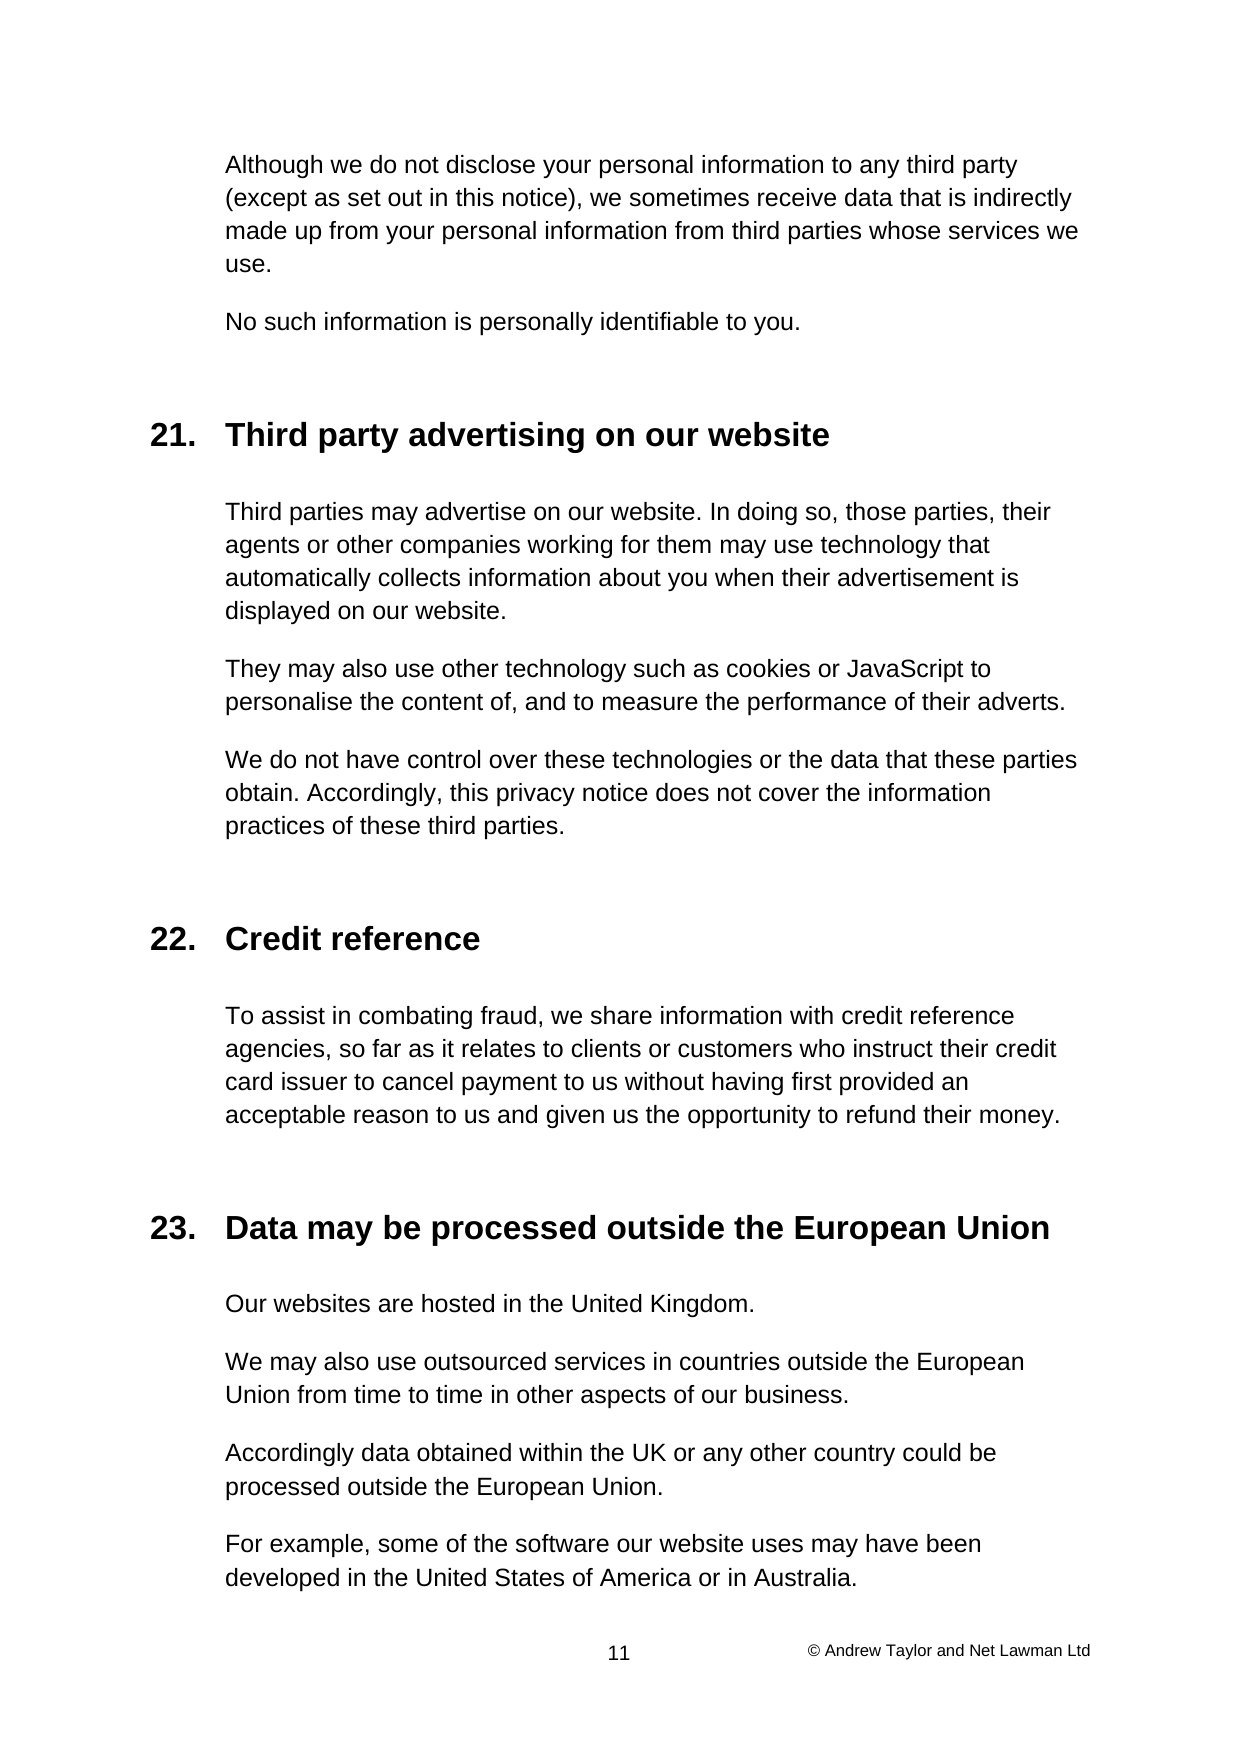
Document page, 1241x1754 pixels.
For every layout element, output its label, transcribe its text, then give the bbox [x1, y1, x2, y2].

text Data may be processed outside the European Union [150, 1208, 1090, 1246]
text They may also use other technology such as cookies or JavaScript to personalise the content of, and to measure the performance of their adverts. [225, 654, 1090, 716]
text No such information is personally identifiable to you. [225, 307, 1090, 336]
text Credit reference [150, 919, 1090, 957]
text Although we do not disclose your personal information to any third party (except as set out in this notice), we sometimes receive data that is indirectly made up from your personal information from third parties whose services we use. [225, 150, 1090, 278]
text For example, some of the software our website uses may have been developed in the United States of America or in Australia. [225, 1529, 1090, 1591]
text Third parties may advertise on our website. In doing so, those parties, their agents or other companies working for them may use technology that automatically collects information about you when their advertisement is displayed on our website. [225, 497, 1090, 624]
text We do not have control over these technologies or the data that these parties obtain. Accordingly, this privacy notice does not cover the information practices of these third parties. [225, 745, 1090, 840]
text Third party advertising on our website [150, 415, 1090, 453]
text Accordingly data obtained within the UK or any other country could be processed outside the European Union. [225, 1438, 1090, 1500]
text Our websites are hosted in the United Kingdom. [225, 1289, 1090, 1318]
text We may also use outsourced services in countries outside the European Union from time to time in other aspects of our business. [225, 1347, 1090, 1409]
text To assist in combating fraud, we share information with credit reference agencies, so far as it relates to clients or customers who instruct their credit card issuer to cancel payment to us without having first provided an acceptable reason to us and given us the opportunity to refund their money. [225, 1001, 1090, 1128]
